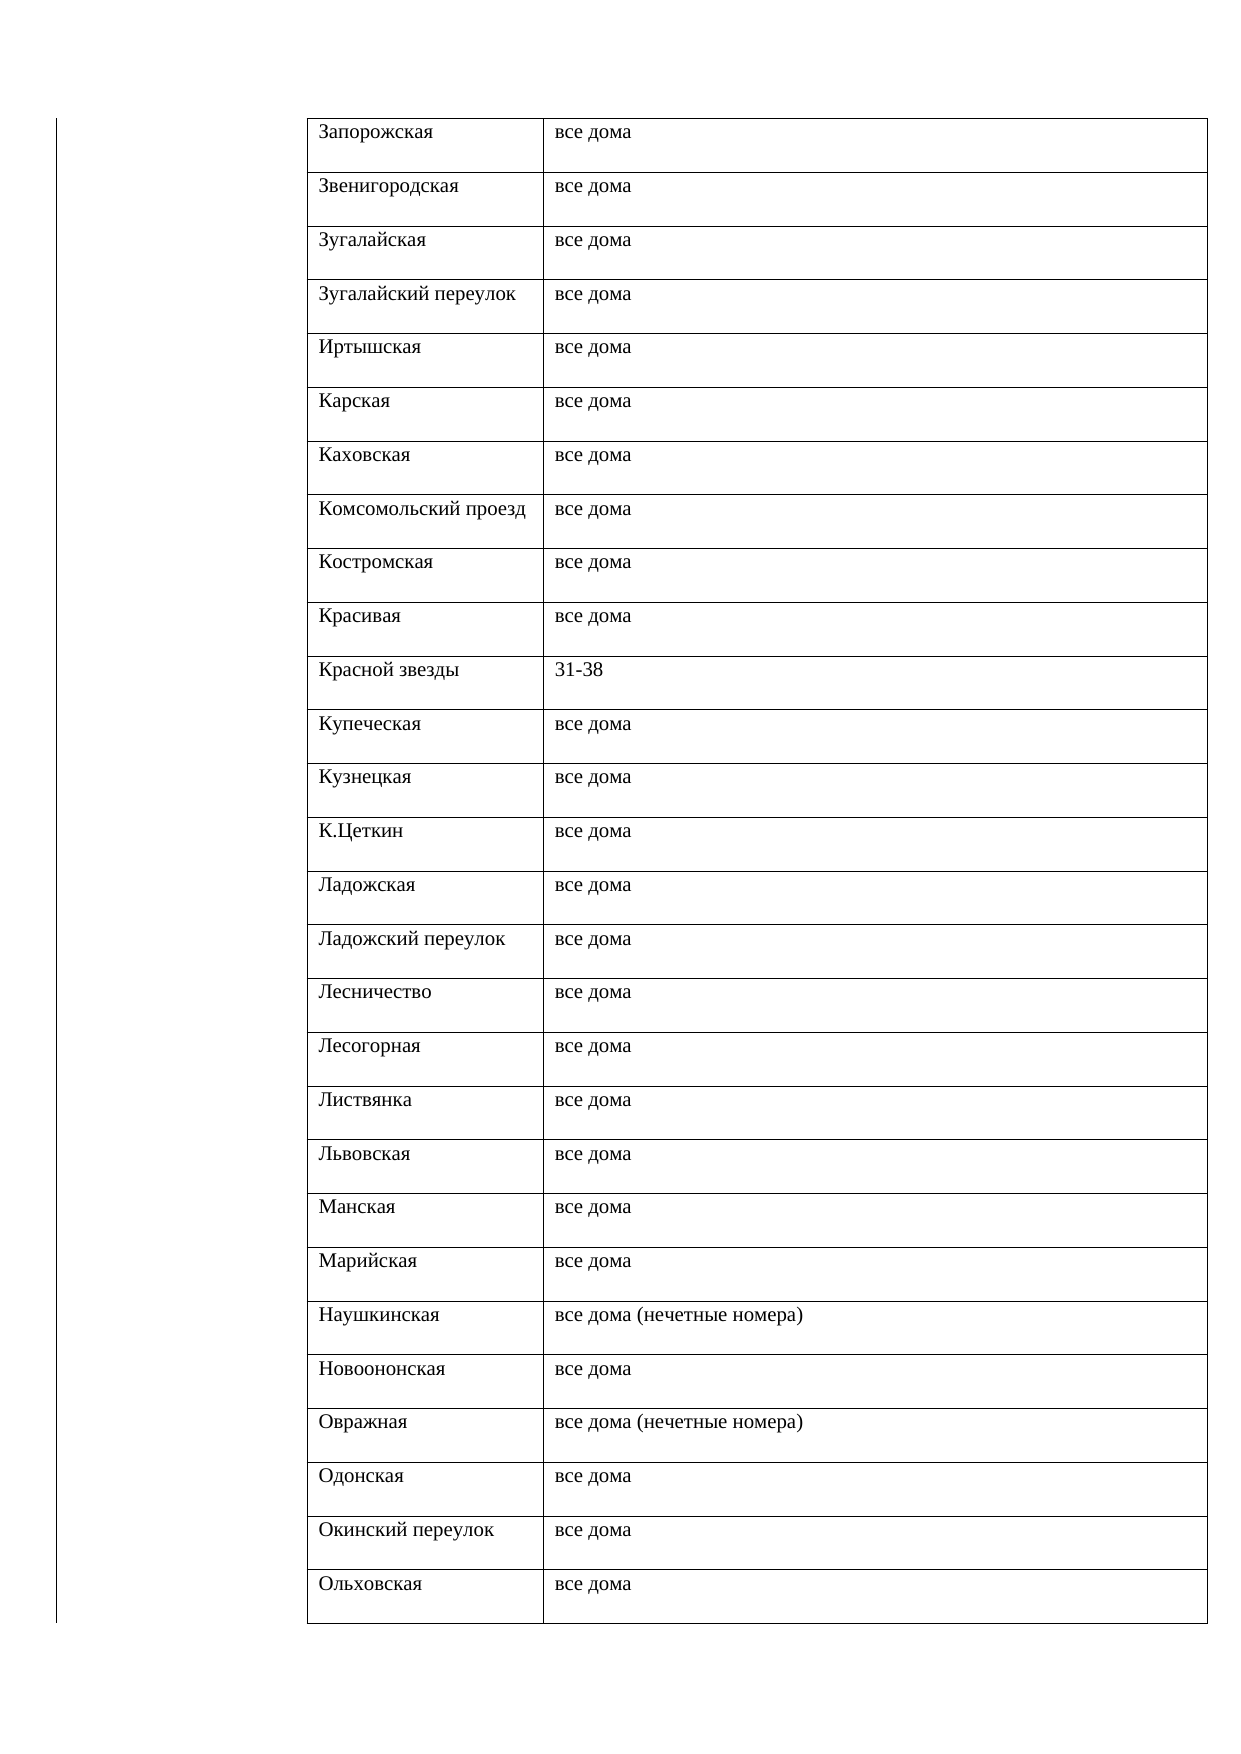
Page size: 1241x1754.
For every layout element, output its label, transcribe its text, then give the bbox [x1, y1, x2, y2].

table_cell Звенигородская [308, 173, 543, 226]
table_cell Костромская [308, 549, 543, 602]
table_cell Зугалайская [308, 227, 543, 279]
table_cell все дома [544, 280, 1207, 333]
table_cell Купеческая [308, 710, 543, 763]
table_cell все дома [544, 334, 1207, 387]
table_cell все дома [544, 872, 1207, 924]
table_cell Лесничество [308, 979, 543, 1032]
table_cell Кузнецкая [308, 764, 543, 817]
table_cell все дома [544, 1248, 1207, 1301]
table_cell все дома [544, 1194, 1207, 1247]
table_cell Марийская [308, 1248, 543, 1301]
table_cell все дома [544, 1570, 1207, 1623]
table_cell 31-38 [544, 657, 1207, 709]
table_cell все дома [544, 818, 1207, 871]
table_cell все дома [544, 227, 1207, 279]
table_cell все дома [544, 979, 1207, 1032]
table_cell Лесогорная [308, 1033, 543, 1086]
table_cell все дома [544, 603, 1207, 656]
table_cell все дома [544, 925, 1207, 978]
table_cell Листвянка [308, 1087, 543, 1139]
table_cell Каховская [308, 442, 543, 494]
table_cell Одонская [308, 1463, 543, 1516]
table_cell Иртышская [308, 334, 543, 387]
table_cell все дома [544, 710, 1207, 763]
table_cell все дома [544, 495, 1207, 548]
table_cell Карская [308, 388, 543, 441]
table_cell все дома [544, 442, 1207, 494]
table_cell Красивая [308, 603, 543, 656]
table_cell Ладожский переулок [308, 925, 543, 978]
table_cell Новоононская [308, 1355, 543, 1408]
table_cell все дома [544, 549, 1207, 602]
table_cell Зугалайский переулок [308, 280, 543, 333]
table_cell Красной звезды [308, 657, 543, 709]
table_cell все дома [544, 1355, 1207, 1408]
table_cell все дома [544, 764, 1207, 817]
table_cell все дома [544, 119, 1207, 172]
table_cell Львовская [308, 1140, 543, 1193]
table_cell все дома (нечетные номера) [544, 1302, 1207, 1354]
table_cell все дома [544, 173, 1207, 226]
table_cell все дома [544, 1033, 1207, 1086]
table_cell Ольховская [308, 1570, 543, 1623]
table_cell Запорожская [308, 119, 543, 172]
table_cell Окинский переулок [308, 1517, 543, 1569]
table_cell все дома [544, 388, 1207, 441]
table_cell все дома [544, 1087, 1207, 1139]
table_cell Манская [308, 1194, 543, 1247]
table_cell Овражная [308, 1409, 543, 1462]
table_cell все дома (нечетные номера) [544, 1409, 1207, 1462]
table_cell К.Цеткин [308, 818, 543, 871]
table_cell Ладожская [308, 872, 543, 924]
table_cell все дома [544, 1463, 1207, 1516]
table_cell все дома [544, 1140, 1207, 1193]
table_cell Комсомольский проезд [308, 495, 543, 548]
table_cell все дома [544, 1517, 1207, 1569]
table_cell Наушкинская [308, 1302, 543, 1354]
